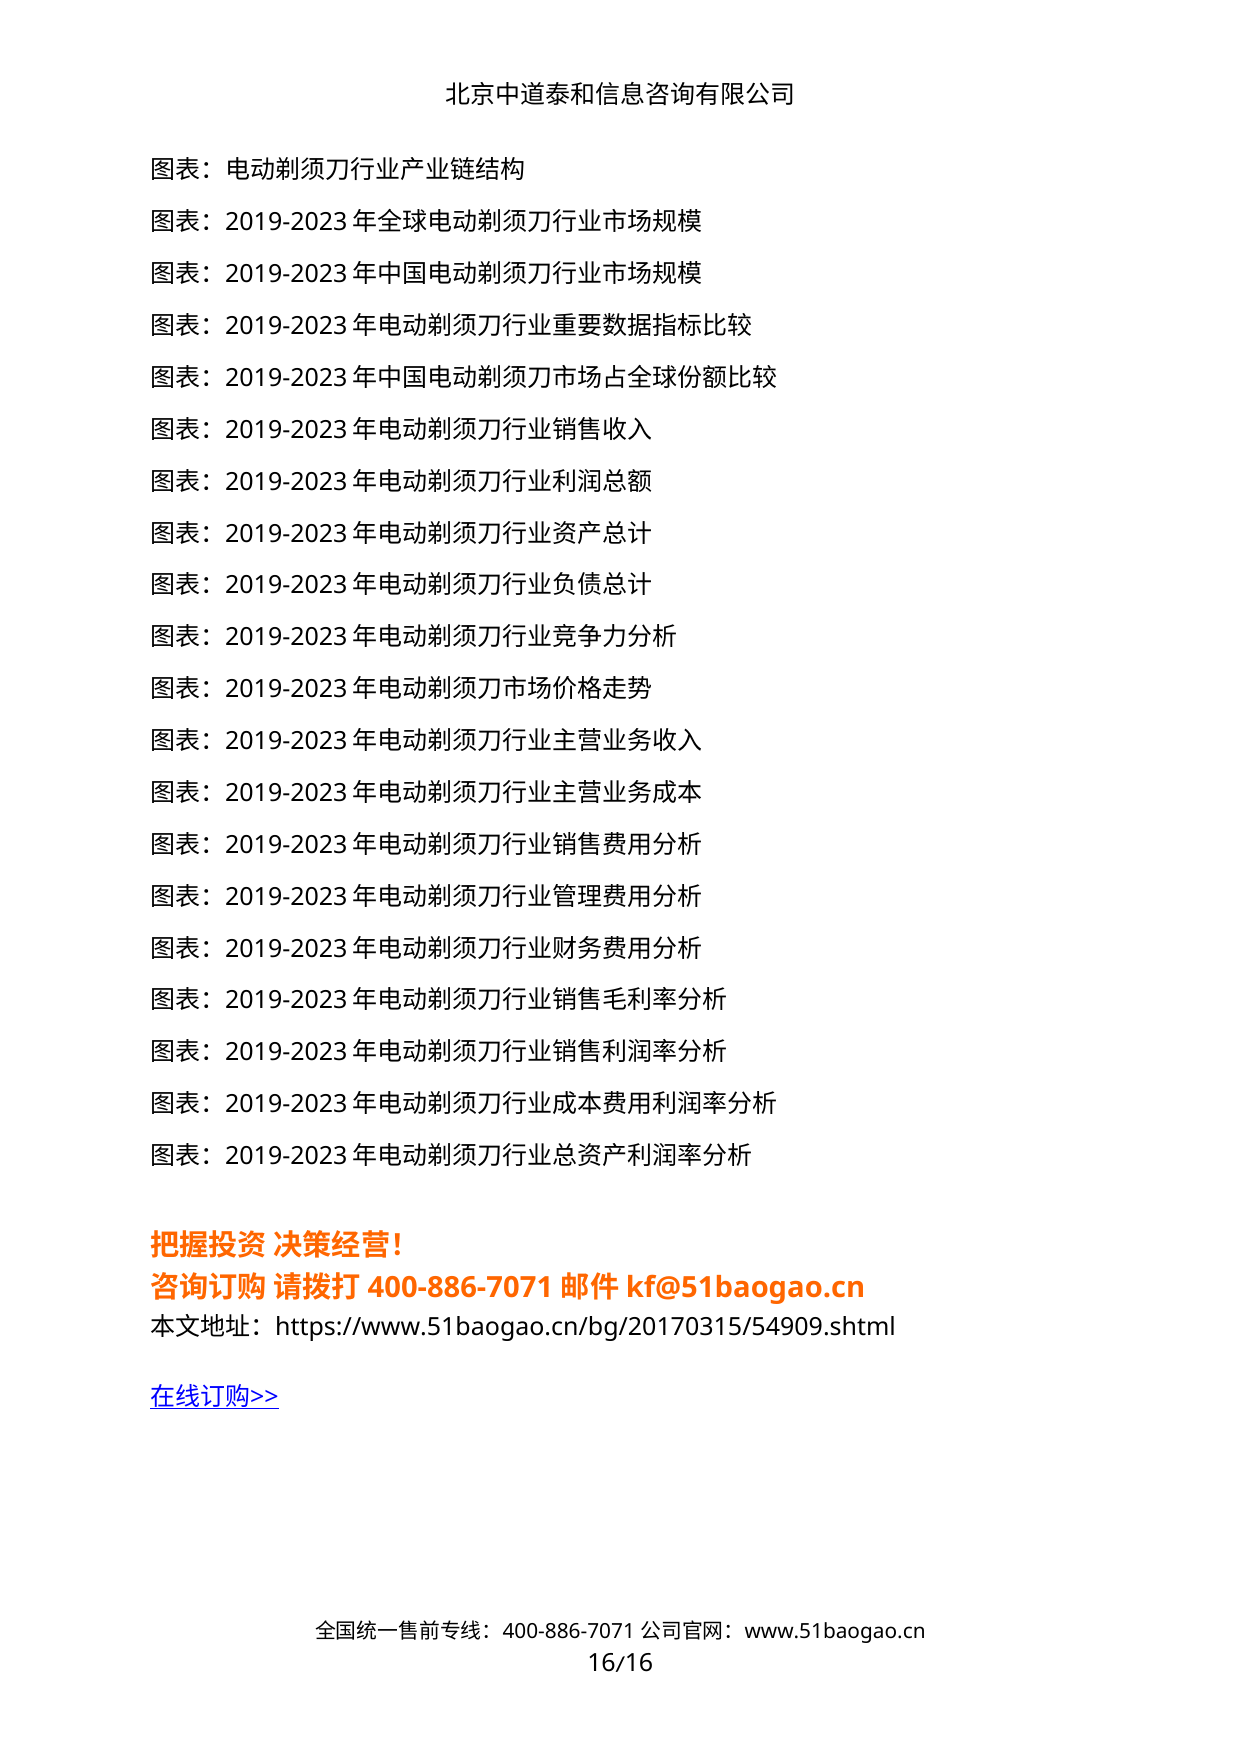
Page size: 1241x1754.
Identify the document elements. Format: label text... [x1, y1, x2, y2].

text 图表：2019-2023年电动剃须刀行业重要数据指标比较 [150, 306, 1090, 342]
text 图表：2019-2023年电动剃须刀行业竞争力分析 [150, 617, 1090, 653]
text 图表：2019-2023年电动剃须刀行业财务费用分析 [150, 928, 1090, 964]
text 图表：2019-2023年电动剃须刀行业总资产利润率分析 [150, 1136, 1090, 1172]
text 图表：2019-2023年电动剃须刀行业销售利润率分析 [150, 1032, 1090, 1068]
text 图表：2019-2023年电动剃须刀行业主营业务成本 [150, 772, 1090, 809]
text 图表：2019-2023年电动剃须刀行业销售费用分析 [150, 824, 1090, 861]
text 图表：2019-2023年中国电动剃须刀市场占全球份额比较 [150, 357, 1090, 394]
text 图表：2019-2023年电动剃须刀行业主营业务收入 [150, 721, 1090, 757]
text 图表：2019-2023年电动剃须刀行业负债总计 [150, 565, 1090, 601]
text 图表：2019-2023年电动剃须刀行业资产总计 [150, 513, 1090, 549]
text 把握投资 决策经营！咨询订购 请拨打 400-886-7071 邮件 kf@51baogao.cn本文地址：https://www.51baogao.cn/bg/20170315/54909.shtml [150, 1187, 1090, 1342]
text 图表：2019-2023年电动剃须刀市场价格走势 [150, 669, 1090, 705]
text 图表：2019-2023年电动剃须刀行业成本费用利润率分析 [150, 1084, 1090, 1120]
text 在线订购>> [150, 1342, 1090, 1413]
text 图表：2019-2023年电动剃须刀行业销售收入 [150, 409, 1090, 446]
text 图表：2019-2023年中国电动剃须刀行业市场规模 [150, 254, 1090, 290]
text 图表：2019-2023年电动剃须刀行业销售毛利率分析 [150, 980, 1090, 1016]
text 图表：2019-2023年电动剃须刀行业利润总额 [150, 461, 1090, 497]
text 图表：电动剃须刀行业产业链结构 [150, 150, 1090, 186]
text 图表：2019-2023年电动剃须刀行业管理费用分析 [150, 876, 1090, 912]
text 图表：2019-2023年全球电动剃须刀行业市场规模 [150, 202, 1090, 238]
